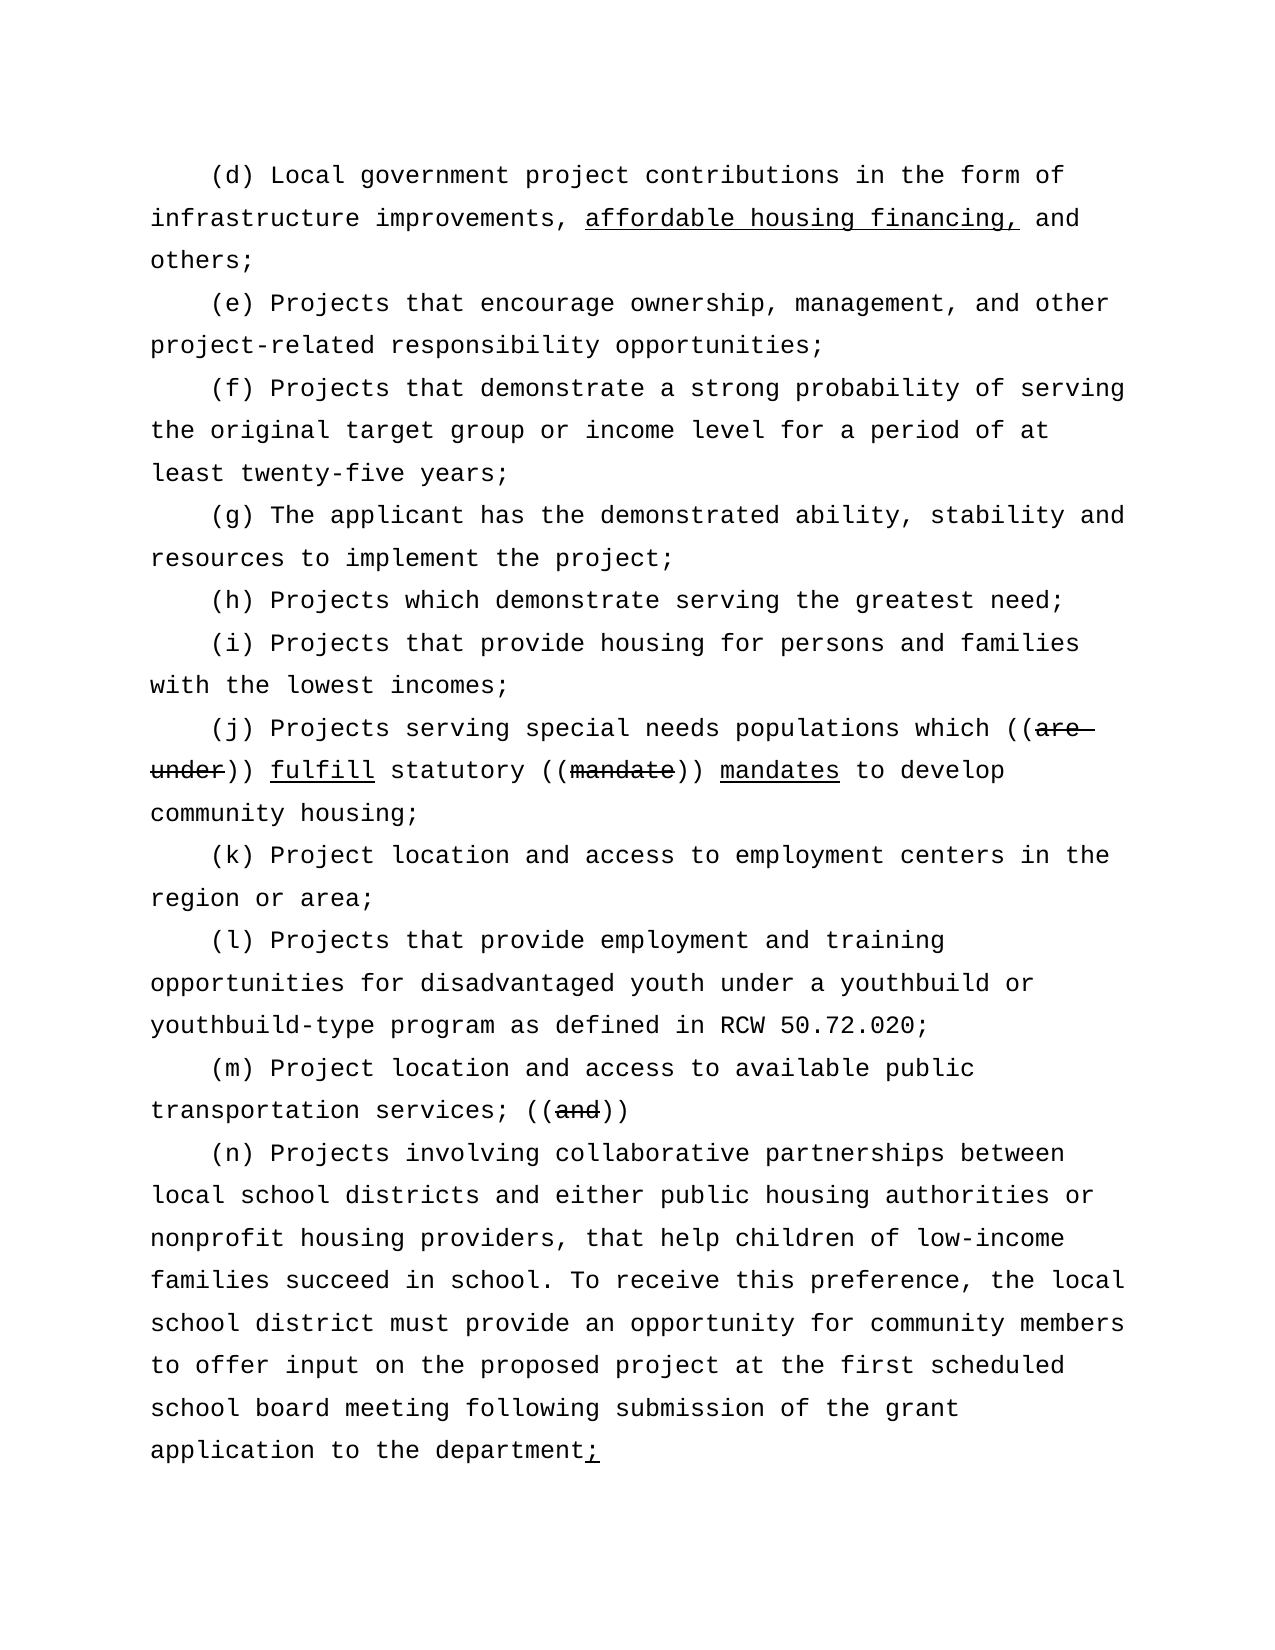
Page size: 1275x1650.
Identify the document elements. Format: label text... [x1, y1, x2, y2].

text (j) Projects serving special needs populations which ((are under)) fulfill statutory ((mandate)) mandates to develop community housing; [150, 702, 1125, 830]
text (h) Projects which demonstrate serving the greatest need; [150, 575, 1125, 617]
text (i) Projects that provide housing for persons and families with the lowest incomes; [150, 617, 1125, 702]
text (l) Projects that provide employment and training opportunities for disadvantaged youth under a youthbuild or youthbuild-type program as defined in RCW 50.72.020; [150, 915, 1125, 1042]
text (e) Projects that encourage ownership, management, and other project-related responsibility opportunities; [150, 277, 1125, 362]
text (k) Project location and access to employment centers in the region or area; [150, 830, 1125, 915]
text (f) Projects that demonstrate a strong probability of serving the original target group or income level for a period of at least twenty-five years; [150, 362, 1125, 490]
text (g) The applicant has the demonstrated ability, stability and resources to implement the project; [150, 490, 1125, 575]
text (d) Local government project contributions in the form of infrastructure improvements, affordable housing financing, and others; [150, 150, 1125, 277]
text (m) Project location and access to available public transportation services; ((and)) [150, 1042, 1125, 1127]
text (n) Projects involving collaborative partnerships between local school districts and either public housing authorities or nonprofit housing providers, that help children of low-income families succeed in school. To receive this preference, the local school district must provide an opportunity for community members to offer input on the proposed project at the first scheduled school board meeting following submission of the grant application to the department; [150, 1127, 1125, 1467]
